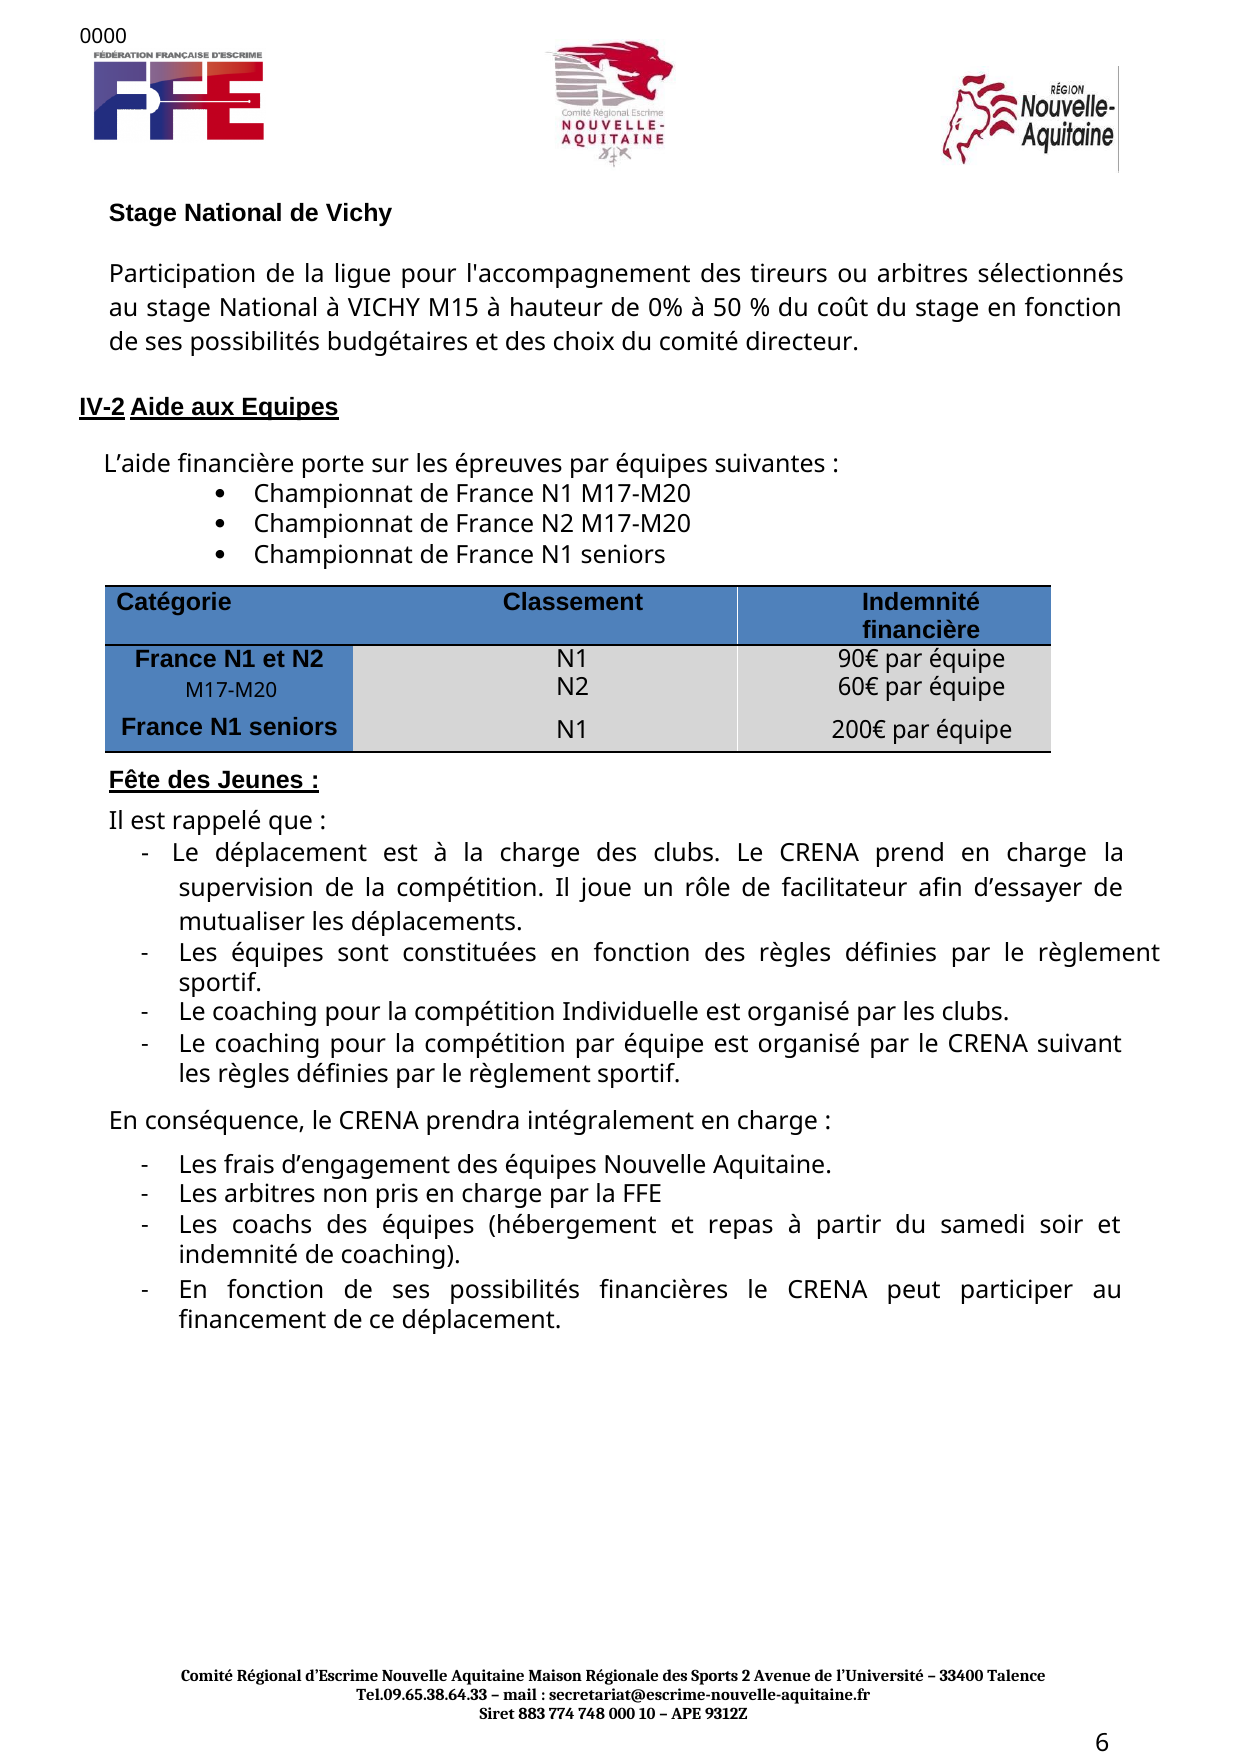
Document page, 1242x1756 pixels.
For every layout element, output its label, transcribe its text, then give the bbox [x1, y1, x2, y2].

table_cell M17-M20 [105, 673, 353, 707]
list Les équipes sont constituées en fonction des règles définies par le règlement sportif. [141, 937, 1160, 997]
table_cell N2 [353, 673, 737, 707]
picture [544, 39, 676, 171]
subtitle Fête des Jeunes : [109, 765, 1160, 794]
text En conséquence, le CRENA prendra intégralement en charge : [109, 1103, 1160, 1137]
text Il est rappelé que : [109, 806, 1160, 835]
table_cell France N1 et N2 [105, 646, 353, 673]
table_cell 200€ par équipe [738, 707, 1051, 751]
table_cell N1 [353, 646, 737, 673]
table_cell 60€ par équipe [738, 673, 1051, 707]
list Championnat de France N1 M17-M20 [216, 478, 1160, 508]
text Participation de la ligue pour l'accompagnement des tireurs ou arbitres sélectionnés au stage National à VICHY M15 à hauteur de 0% à 50 % du coût du stage en fonction de ses possibilités budgétaires et des choix du comité directeur. [109, 256, 1124, 358]
picture [90, 48, 267, 143]
list Le coaching pour la compétition par équipe est organisé par le CRENA suivant les règles définies par le règlement sportif. [141, 1028, 1123, 1089]
table_header Catégorie [105, 587, 353, 644]
text - Le déplacement est à la charge des clubs. Le CRENA prend en charge la supervision de la compétition. Il joue un rôle de facilitateur afin d’essayer de mutualiser les déplacements. [141, 835, 1124, 937]
table_header Indemnité financière [738, 587, 1051, 644]
list Les arbitres non pris en charge par la FFE [141, 1179, 1160, 1208]
list En fonction de ses possibilités financières le CRENA peut participer au financement de ce déplacement. [141, 1274, 1123, 1336]
table_cell France N1 seniors [105, 707, 353, 751]
list Les frais d’engagement des équipes Nouvelle Aquitaine. [141, 1149, 1160, 1179]
subtitle Aide aux Equipes [79, 392, 1160, 421]
subtitle Stage National de Vichy [109, 198, 1160, 227]
list Championnat de France N2 M17-M20 [216, 508, 1160, 539]
list Championnat de France N1 seniors [216, 539, 1160, 569]
table_cell 90€ par équipe [738, 646, 1051, 673]
picture [940, 66, 1119, 173]
list Le coaching pour la compétition Individuelle est organisé par les clubs. [141, 997, 1160, 1026]
table_header Classement [353, 587, 737, 644]
table_cell N1 [353, 707, 737, 751]
list Les coachs des équipes (hébergement et repas à partir du samedi soir et indemnité de coaching). [141, 1209, 1122, 1271]
text L’aide financière porte sur les épreuves par équipes suivantes : [103, 449, 1160, 478]
